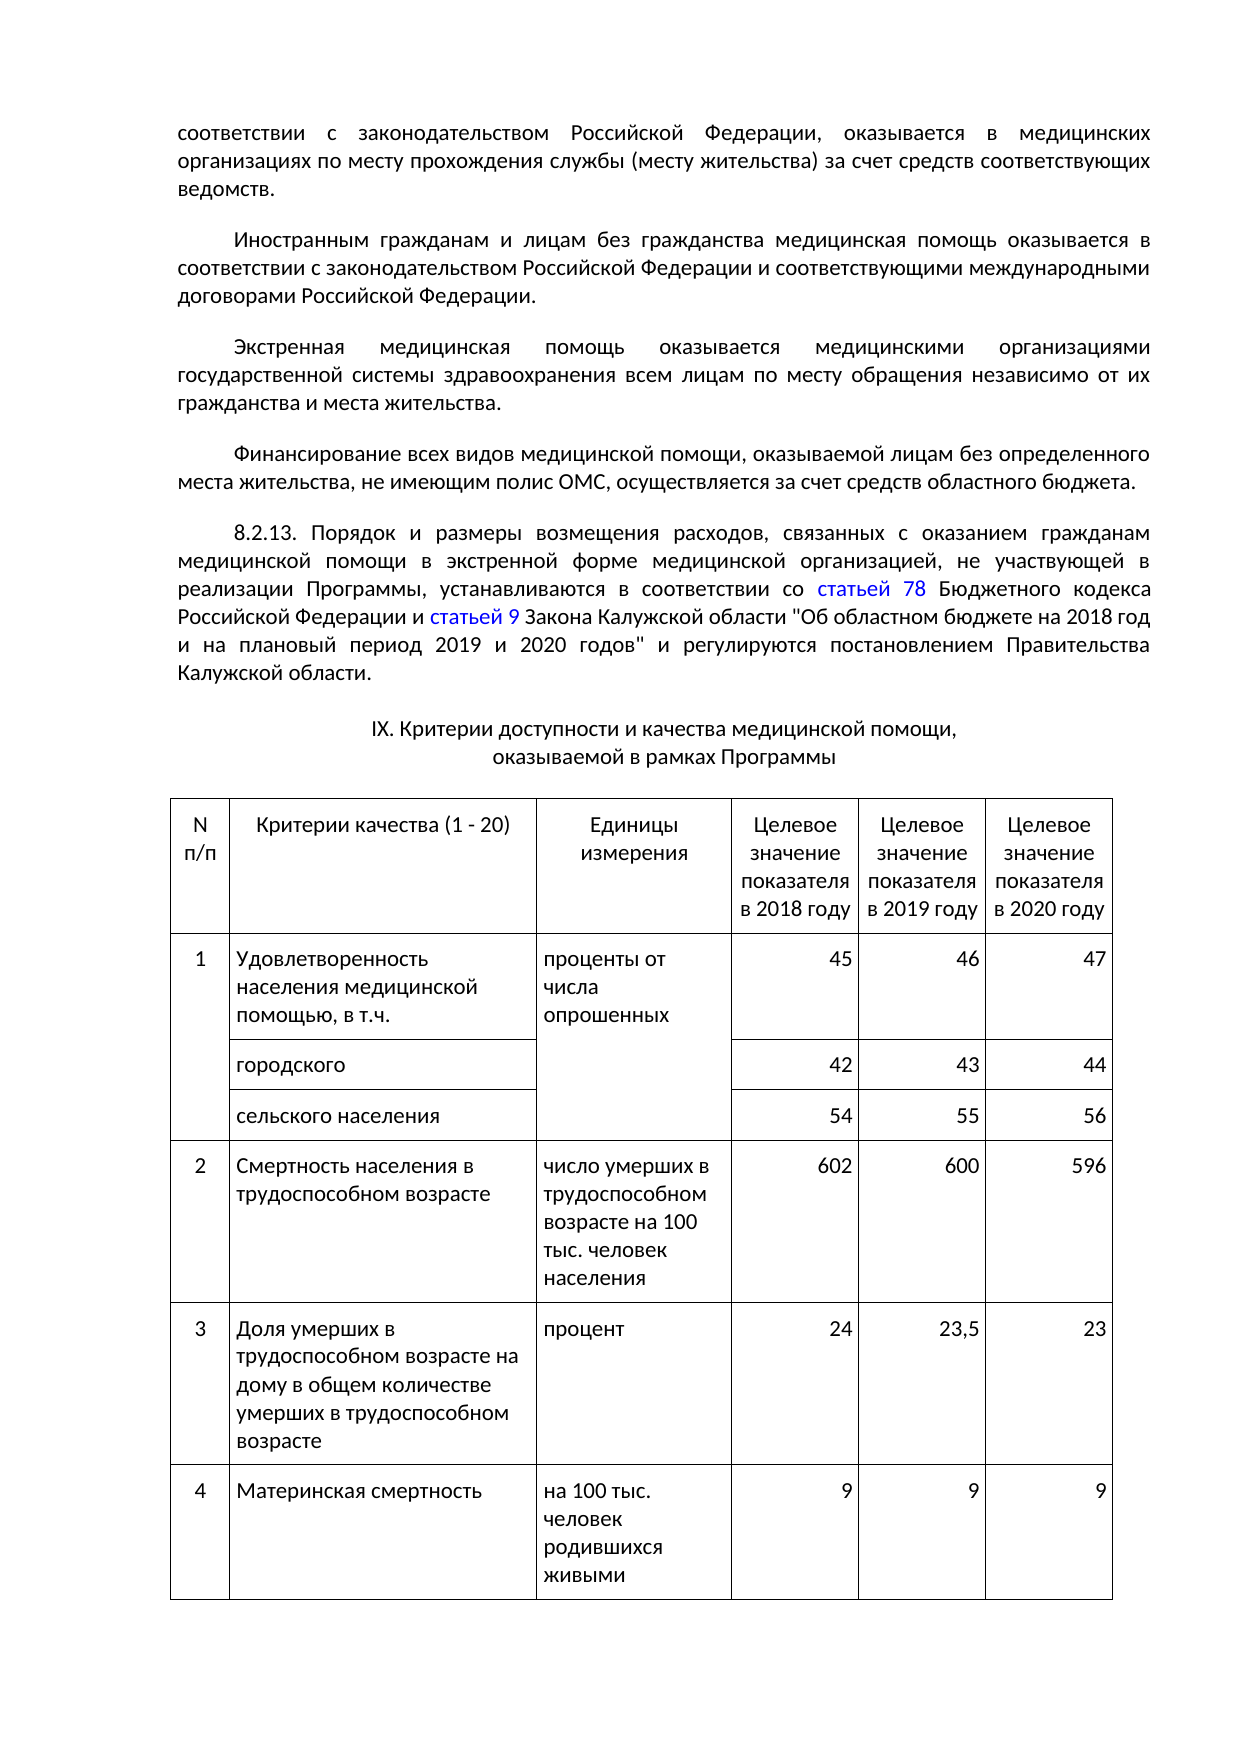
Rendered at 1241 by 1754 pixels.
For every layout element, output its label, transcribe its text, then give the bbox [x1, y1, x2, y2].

table_cell 596 [986, 1141, 1112, 1302]
table_cell 602 [732, 1141, 858, 1302]
table_cell процент [537, 1303, 731, 1464]
table_cell 45 [732, 934, 858, 1039]
table_header Критерии качества (1 - 20) [230, 799, 536, 933]
table_cell 46 [859, 934, 985, 1039]
table_cell сельского населения [230, 1090, 536, 1139]
text IX. Критерии доступности и качества медицинской помощи, [177, 714, 1152, 742]
table_cell 56 [986, 1090, 1112, 1139]
table_cell 600 [859, 1141, 985, 1302]
table_header Целевое значение показателя в 2019 году [859, 799, 985, 933]
text оказываемой в рамках Программы [177, 742, 1152, 770]
table_cell 9 [732, 1465, 858, 1599]
table_cell 9 [859, 1465, 985, 1599]
table_header N п/п [171, 799, 229, 933]
table_cell 3 [171, 1303, 229, 1464]
table_header Единицы измерения [537, 799, 731, 933]
table_cell 44 [986, 1040, 1112, 1089]
table_cell 23,5 [859, 1303, 985, 1464]
table_cell проценты от числа опрошенных [537, 934, 731, 1139]
table_cell 9 [986, 1465, 1112, 1599]
table_cell Смертность населения в трудоспособном возрасте [230, 1141, 536, 1302]
table_cell 43 [859, 1040, 985, 1089]
text Финансирование всех видов медицинской помощи, оказываемой лицам без определенного места жительства, не имеющим полис ОМС, осуществляется за счет средств областного бюджета. [177, 439, 1152, 495]
table_cell городского [230, 1040, 536, 1089]
table_cell 55 [859, 1090, 985, 1139]
text Экстренная медицинская помощь оказывается медицинскими организациями государственной системы здравоохранения всем лицам по месту обращения независимо от их гражданства и места жительства. [177, 332, 1152, 416]
text 8.2.13. Порядок и размеры возмещения расходов, связанных с оказанием гражданам медицинской помощи в экстренной форме медицинской организацией, не участвующей в реализации Программы, устанавливаются в соответствии со статьей 78 Бюджетного кодекса Российской Федерации и статьей 9 Закона Калужской области "Об областном бюджете на 2018 год и на плановый период 2019 и 2020 годов" и регулируются постановлением Правительства Калужской области. [177, 518, 1152, 686]
table_cell 42 [732, 1040, 858, 1089]
table_cell на 100 тыс. человек родившихся живыми [537, 1465, 731, 1599]
table_cell Доля умерших в трудоспособном возрасте на дому в общем количестве умерших в трудоспособном возрасте [230, 1303, 536, 1464]
table_cell Удовлетворенность населения медицинской помощью, в т.ч. [230, 934, 536, 1039]
table_cell 54 [732, 1090, 858, 1139]
table_cell 23 [986, 1303, 1112, 1464]
table_cell 1 [171, 934, 229, 1139]
table_cell 4 [171, 1465, 229, 1599]
text Иностранным гражданам и лицам без гражданства медицинская помощь оказывается в соответствии с законодательством Российской Федерации и соответствующими международными договорами Российской Федерации. [177, 225, 1152, 309]
table_cell 2 [171, 1141, 229, 1302]
table_cell число умерших в трудоспособном возрасте на 100 тыс. человек населения [537, 1141, 731, 1302]
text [177, 118, 1152, 202]
table_header Целевое значение показателя в 2018 году [732, 799, 858, 933]
table_cell Материнская смертность [230, 1465, 536, 1599]
table_cell 47 [986, 934, 1112, 1039]
table_cell 24 [732, 1303, 858, 1464]
table_header Целевое значение показателя в 2020 году [986, 799, 1112, 933]
